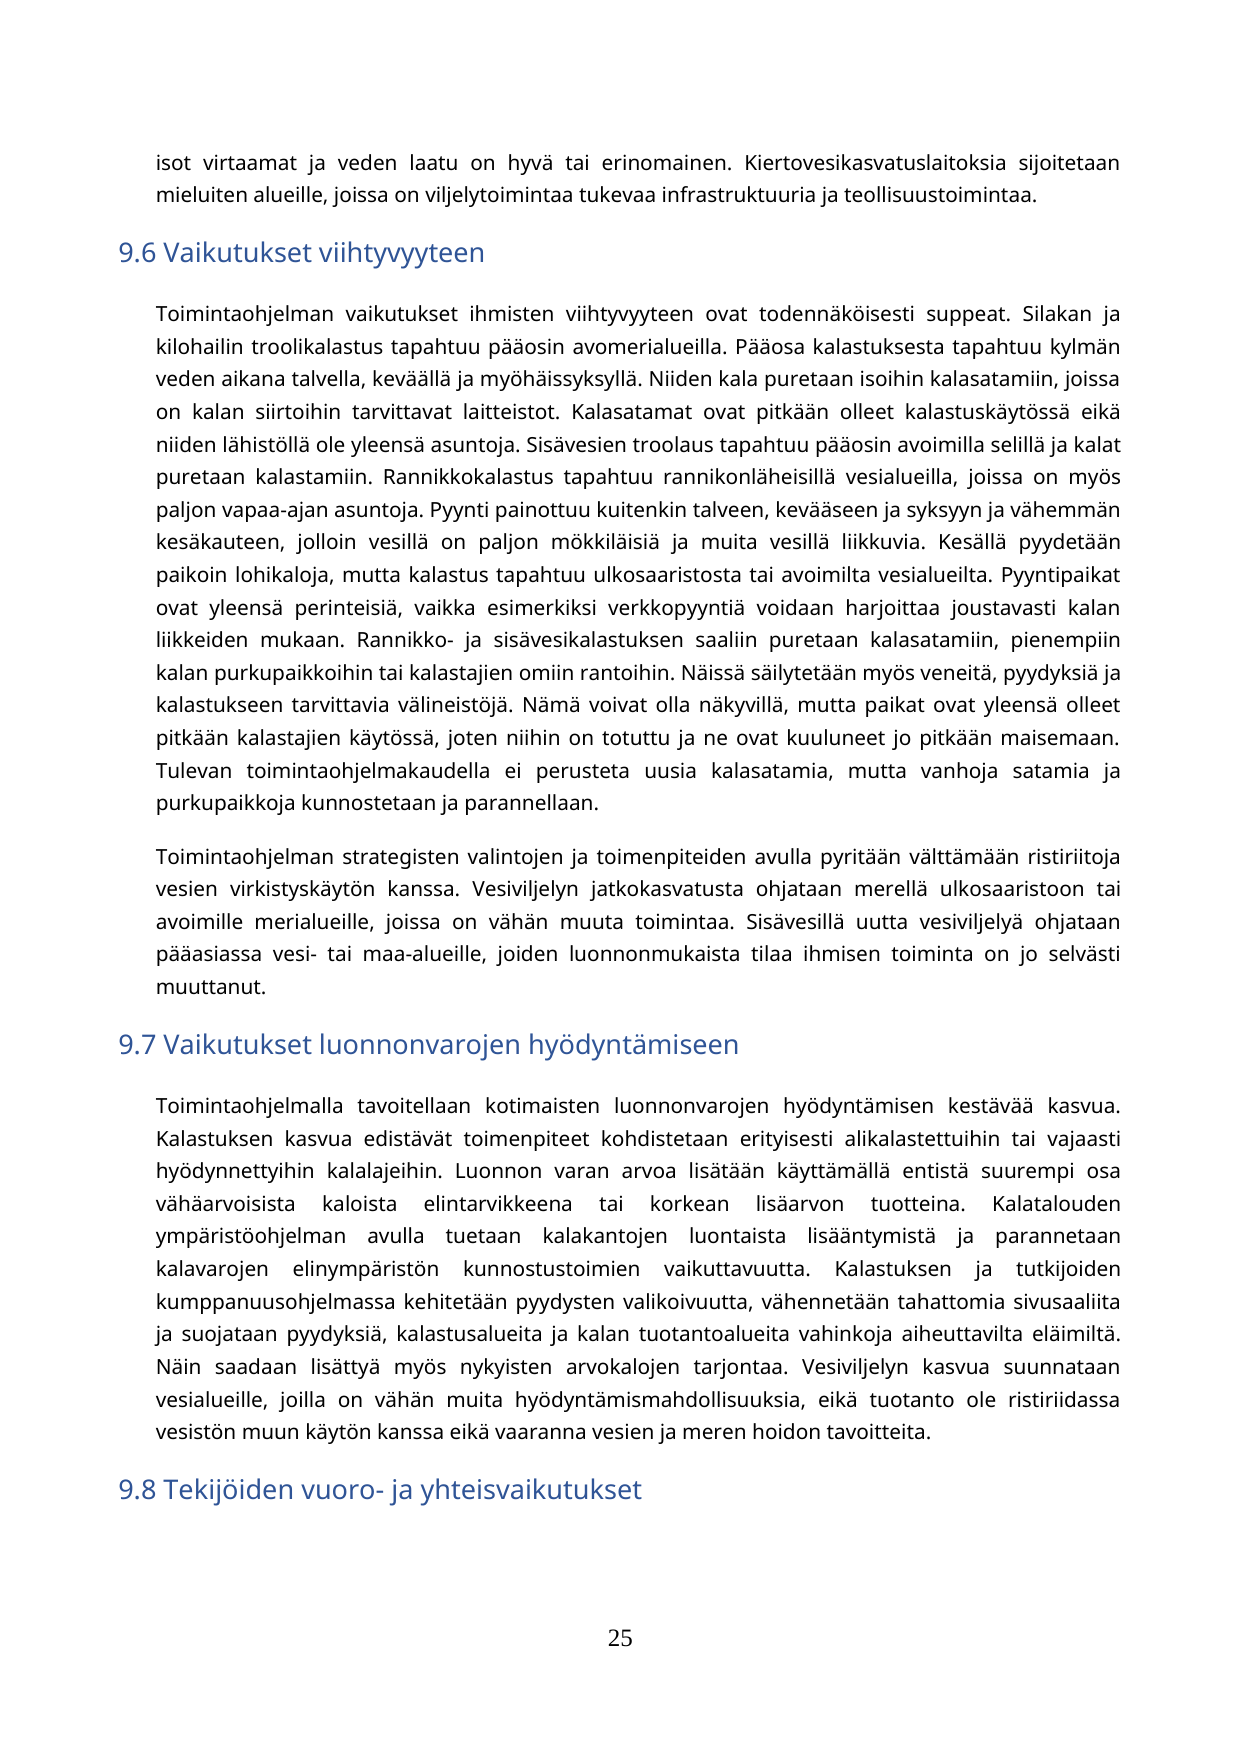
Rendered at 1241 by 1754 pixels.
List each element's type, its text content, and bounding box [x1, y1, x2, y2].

subtitle 9.7 Vaikutukset luonnonvarojen hyödyntämiseen [118, 1026, 1122, 1062]
text Toimintaohjelmalla tavoitellaan kotimaisten luonnonvarojen hyödyntämisen kestävää kasvua. Kalastuksen kasvua edistävät toimenpiteet kohdistetaan erityisesti alikalastettuihin tai vajaasti hyödynnettyihin kalalajeihin. Luonnon varan arvoa lisätään käyttämällä entistä suurempi osa vähäarvoisista kaloista elintarvikkeena tai korkean lisäarvon tuotteina. Kalatalouden ympäristöohjelman avulla tuetaan kalakantojen luontaista lisääntymistä ja parannetaan kalavarojen elinympäristön kunnostustoimien vaikuttavuutta. Kalastuksen ja tutkijoiden kumppanuusohjelmassa kehitetään pyydysten valikoivuutta, vähennetään tahattomia sivusaaliita ja suojataan pyydyksiä, kalastusalueita ja kalan tuotantoalueita vahinkoja aiheuttavilta eläimiltä. Näin saadaan lisättyä myös nykyisten arvokalojen tarjontaa. Vesiviljelyn kasvua suunnataan vesialueille, joilla on vähän muita hyödyntämismahdollisuuksia, eikä tuotanto ole ristiriidassa vesistön muun käytön kanssa eikä vaaranna vesien ja meren hoidon tavoitteita. [156, 1091, 1122, 1446]
subtitle 9.6 Vaikutukset viihtyvyyteen [118, 234, 1122, 271]
text Toimintaohjelman vaikutukset ihmisten viihtyvyyteen ovat todennäköisesti suppeat. Silakan ja kilohailin troolikalastus tapahtuu pääosin avomerialueilla. Pääosa kalastuksesta tapahtuu kylmän veden aikana talvella, keväällä ja myöhäissyksyllä. Niiden kala puretaan isoihin kalasatamiin, joissa on kalan siirtoihin tarvittavat laitteistot. Kalasatamat ovat pitkään olleet kalastuskäytössä eikä niiden lähistöllä ole yleensä asuntoja. Sisävesien troolaus tapahtuu pääosin avoimilla selillä ja kalat puretaan kalastamiin. Rannikkokalastus tapahtuu rannikonläheisillä vesialueilla, joissa on myös paljon vapaa-ajan asuntoja. Pyynti painottuu kuitenkin talveen, kevääseen ja syksyyn ja vähemmän kesäkauteen, jolloin vesillä on paljon mökkiläisiä ja muita vesillä liikkuvia. Kesällä pyydetään paikoin lohikaloja, mutta kalastus tapahtuu ulkosaaristosta tai avoimilta vesialueilta. Pyyntipaikat ovat yleensä perinteisiä, vaikka esimerkiksi verkkopyyntiä voidaan harjoittaa joustavasti kalan liikkeiden mukaan. Rannikko- ja sisävesikalastuksen saaliin puretaan kalasatamiin, pienempiin kalan purkupaikkoihin tai kalastajien omiin rantoihin. Näissä säilytetään myös veneitä, pyydyksiä ja kalastukseen tarvittavia välineistöjä. Nämä voivat olla näkyvillä, mutta paikat ovat yleensä olleet pitkään kalastajien käytössä, joten niihin on totuttu ja ne ovat kuuluneet jo pitkään maisemaan. Tulevan toimintaohjelmakaudella ei perusteta uusia kalasatamia, mutta vanhoja satamia ja purkupaikkoja kunnostetaan ja parannellaan. [156, 299, 1122, 817]
text Toimintaohjelman strategisten valintojen ja toimenpiteiden avulla pyritään välttämään ristiriitoja vesien virkistyskäytön kanssa. Vesiviljelyn jatkokasvatusta ohjataan merellä ulkosaaristoon tai avoimille merialueille, joissa on vähän muuta toimintaa. Sisävesillä uutta vesiviljelyä ohjataan pääasiassa vesi- tai maa-alueille, joiden luonnonmukaista tilaa ihmisen toiminta on jo selvästi muuttanut. [156, 842, 1122, 1001]
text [156, 148, 1122, 209]
subtitle 9.8 Tekijöiden vuoro- ja yhteisvaikutukset [118, 1471, 1122, 1508]
